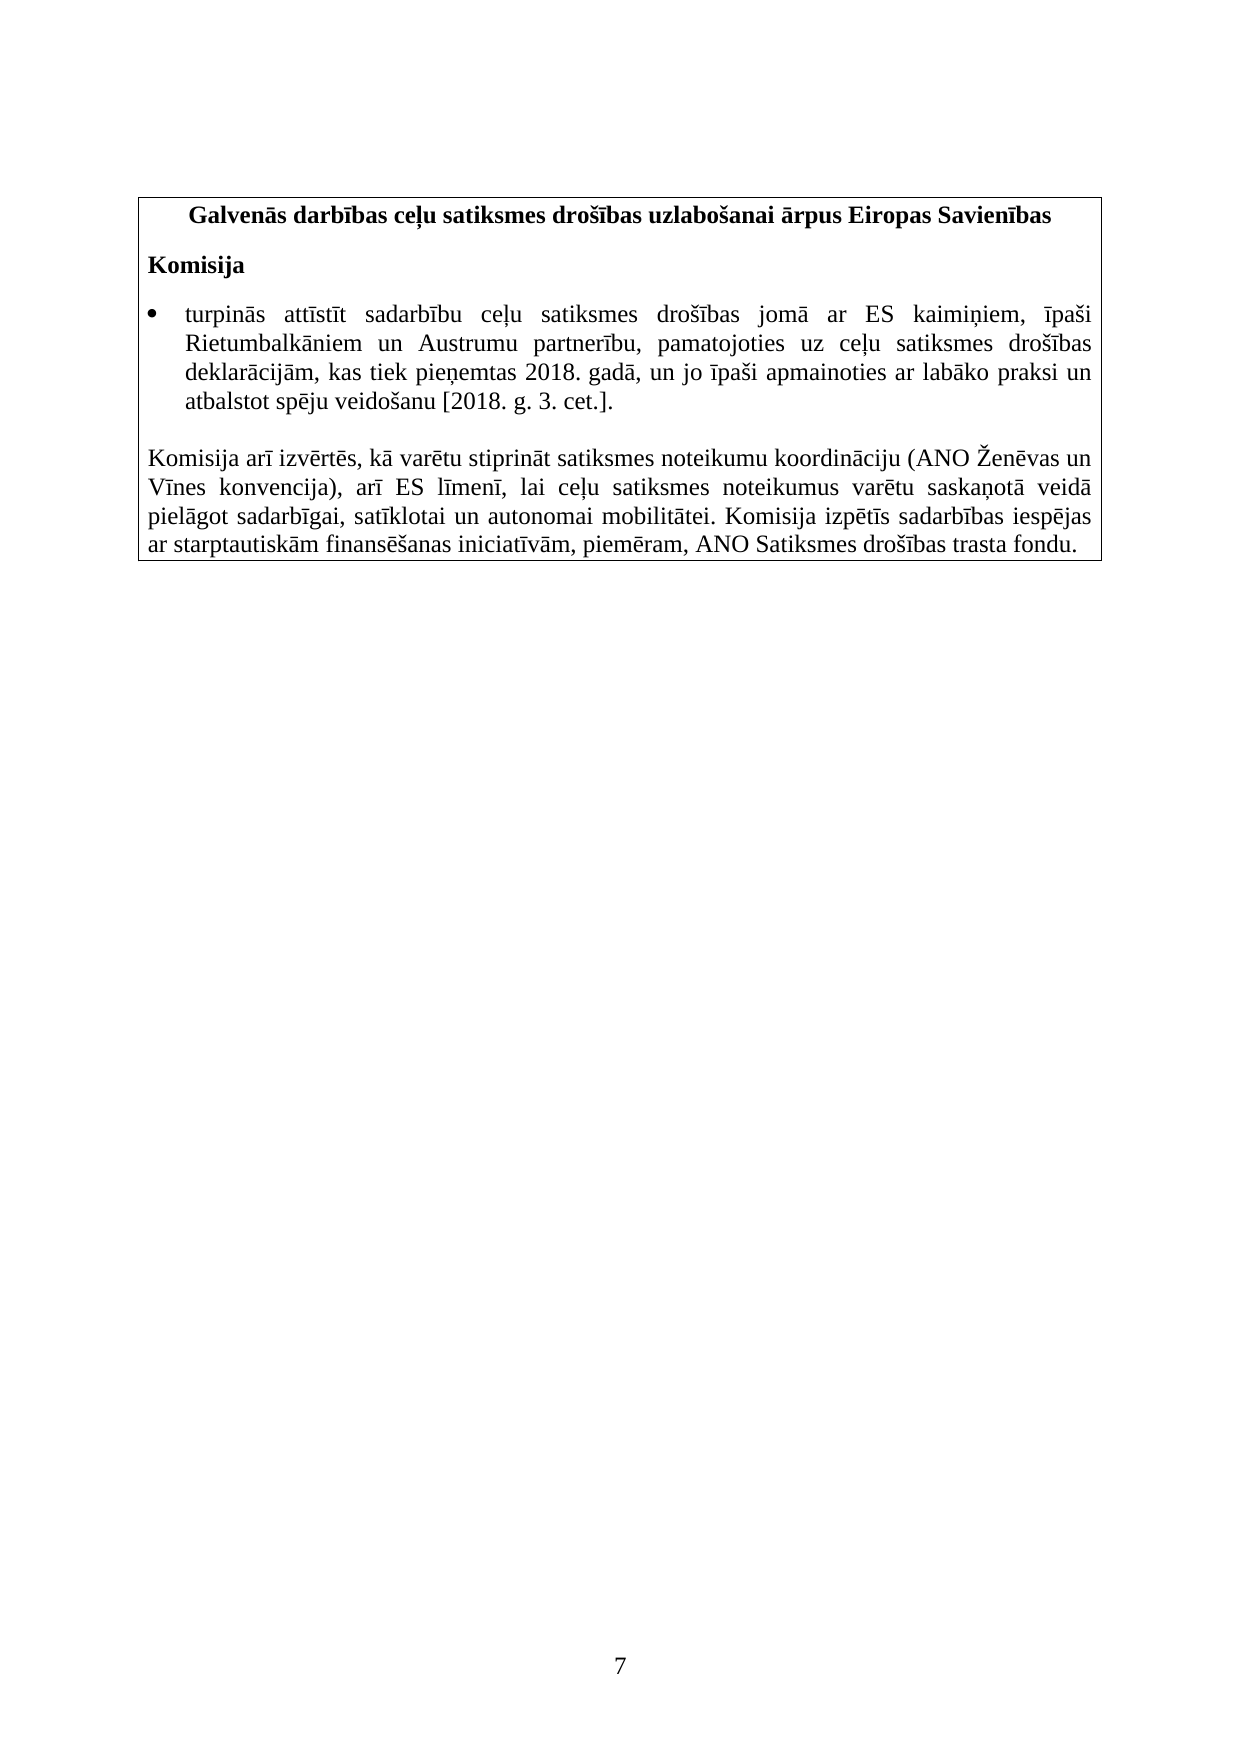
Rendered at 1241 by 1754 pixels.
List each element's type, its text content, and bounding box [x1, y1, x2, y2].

text Galvenās darbības ceļu satiksmes drošības uzlabošanai ārpus Eiropas Savienības [139, 198, 1101, 229]
list turpinās attīstīt sadarbību ceļu satiksmes drošības jomā ar ES kaimiņiem, īpaši Rietumbalkāniem un Austrumu partnerību, pamatojoties uz ceļu satiksmes drošības deklarācijām, kas tiek pieņemtas 2018. gadā, un jo īpaši apmainoties ar labāko praksi un atbalstot spēju veidošanu [2018. g. 3. cet.]. [139, 296, 1101, 414]
text Komisija arī izvērtēs, kā varētu stiprināt satiksmes noteikumu koordināciju (ANO Ženēvas un Vīnes konvencija), arī ES līmenī, lai ceļu satiksmes noteikumus varētu saskaņotā veidā pielāgot sadarbīgai, satīklotai un autonomai mobilitātei. Komisija izpētīs sadarbības iespējas ar starptautiskām finansēšanas iniciatīvām, piemēram, ANO Satiksmes drošības trasta fondu. [139, 440, 1101, 560]
text Komisija [139, 247, 1101, 279]
